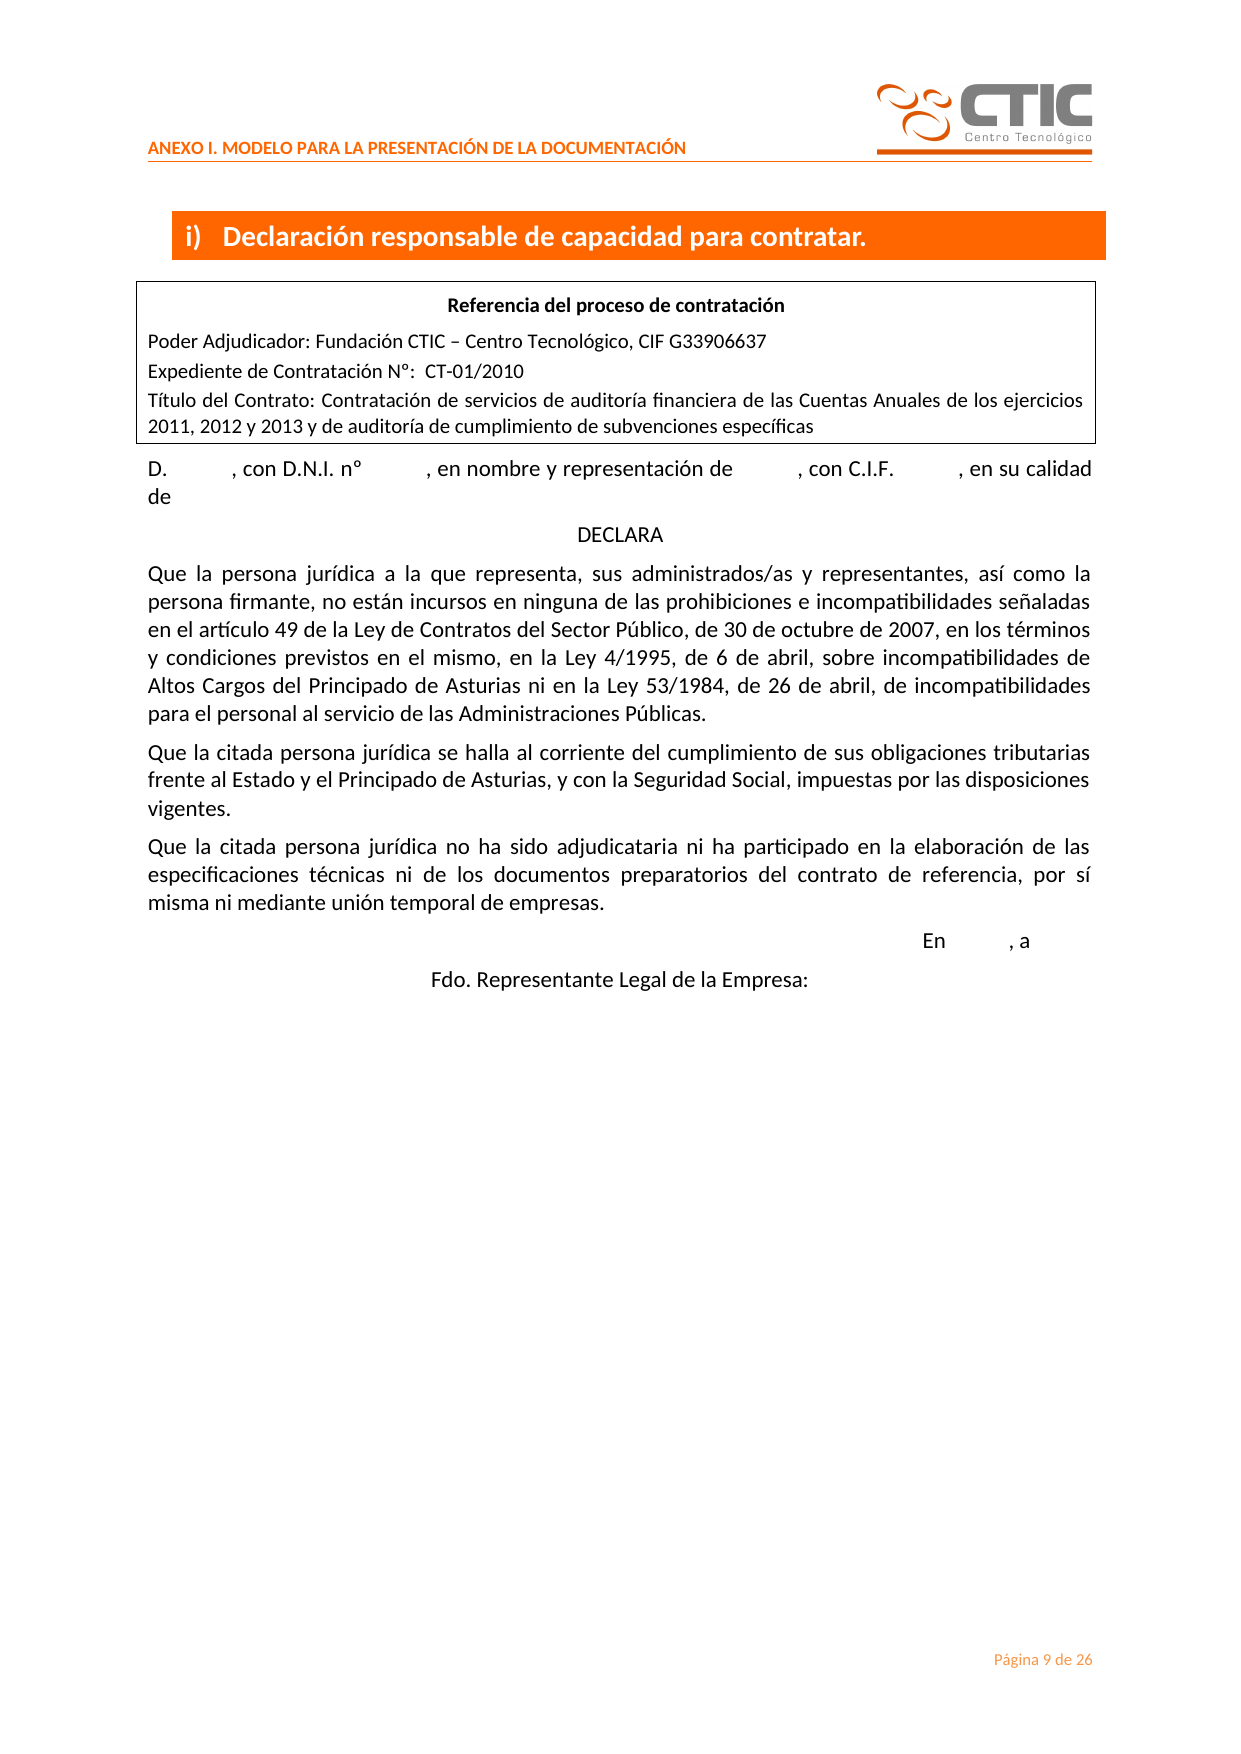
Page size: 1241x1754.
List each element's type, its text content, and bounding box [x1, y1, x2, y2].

picture [877, 84, 1093, 155]
text Que la persona jurídica a la que representa, sus administrados/as y representantes, así como la persona firmante, no están incursos en ninguna de las prohibiciones e incompatibilidades señaladas en el artículo 49 de la Ley de Contratos del Sector Público, de 30 de octubre de 2007, en los términos y condiciones previstos en el mismo, en la Ley 4/1995, de 6 de abril, sobre incompatibilidades de Altos Cargos del Principado de Asturias ni en la Ley 53/1984, de 26 de abril, de incompatibilidades para el personal al servicio de las Administraciones Públicas. [148, 559, 1092, 727]
text DECLARA [148, 521, 1092, 549]
text Que la citada persona jurídica se halla al corriente del cumplimiento de sus obligaciones tributarias frente al Estado y el Principado de Asturias, y con la Seguridad Social, impuestas por las disposiciones vigentes. [148, 738, 1092, 822]
text Que la citada persona jurídica no ha sido adjudicataria ni ha participado en la elaboración de las especificaciones técnicas ni de los documentos preparatorios del contrato de referencia, por sí misma ni mediante unión temporal de s. [148, 832, 1092, 916]
text En , a [148, 927, 1092, 954]
subtitle Declaración responsable de capacidad para contratar. [177, 216, 1101, 256]
text , con D.N.I. nº , en nombre y representación de , con C.I.F. , en su calidad de [148, 454, 1092, 510]
table_header Referencia del proceso de contratación Poder Adjudicador: Fundación CTIC – Centro Tecnológico, CIF G33906637 Expediente de Contratación Nº: CT-01/2010 Título del Contrato: Contratación de servicios de auditoría financiera de las Cuentas Anuales de los ejercicios 2011, 2012 y 2013 y de auditoría de cumplimiento de subvenciones específicas [137, 282, 1095, 443]
text Fdo. Representante Legal de la Empresa: [148, 965, 1092, 993]
